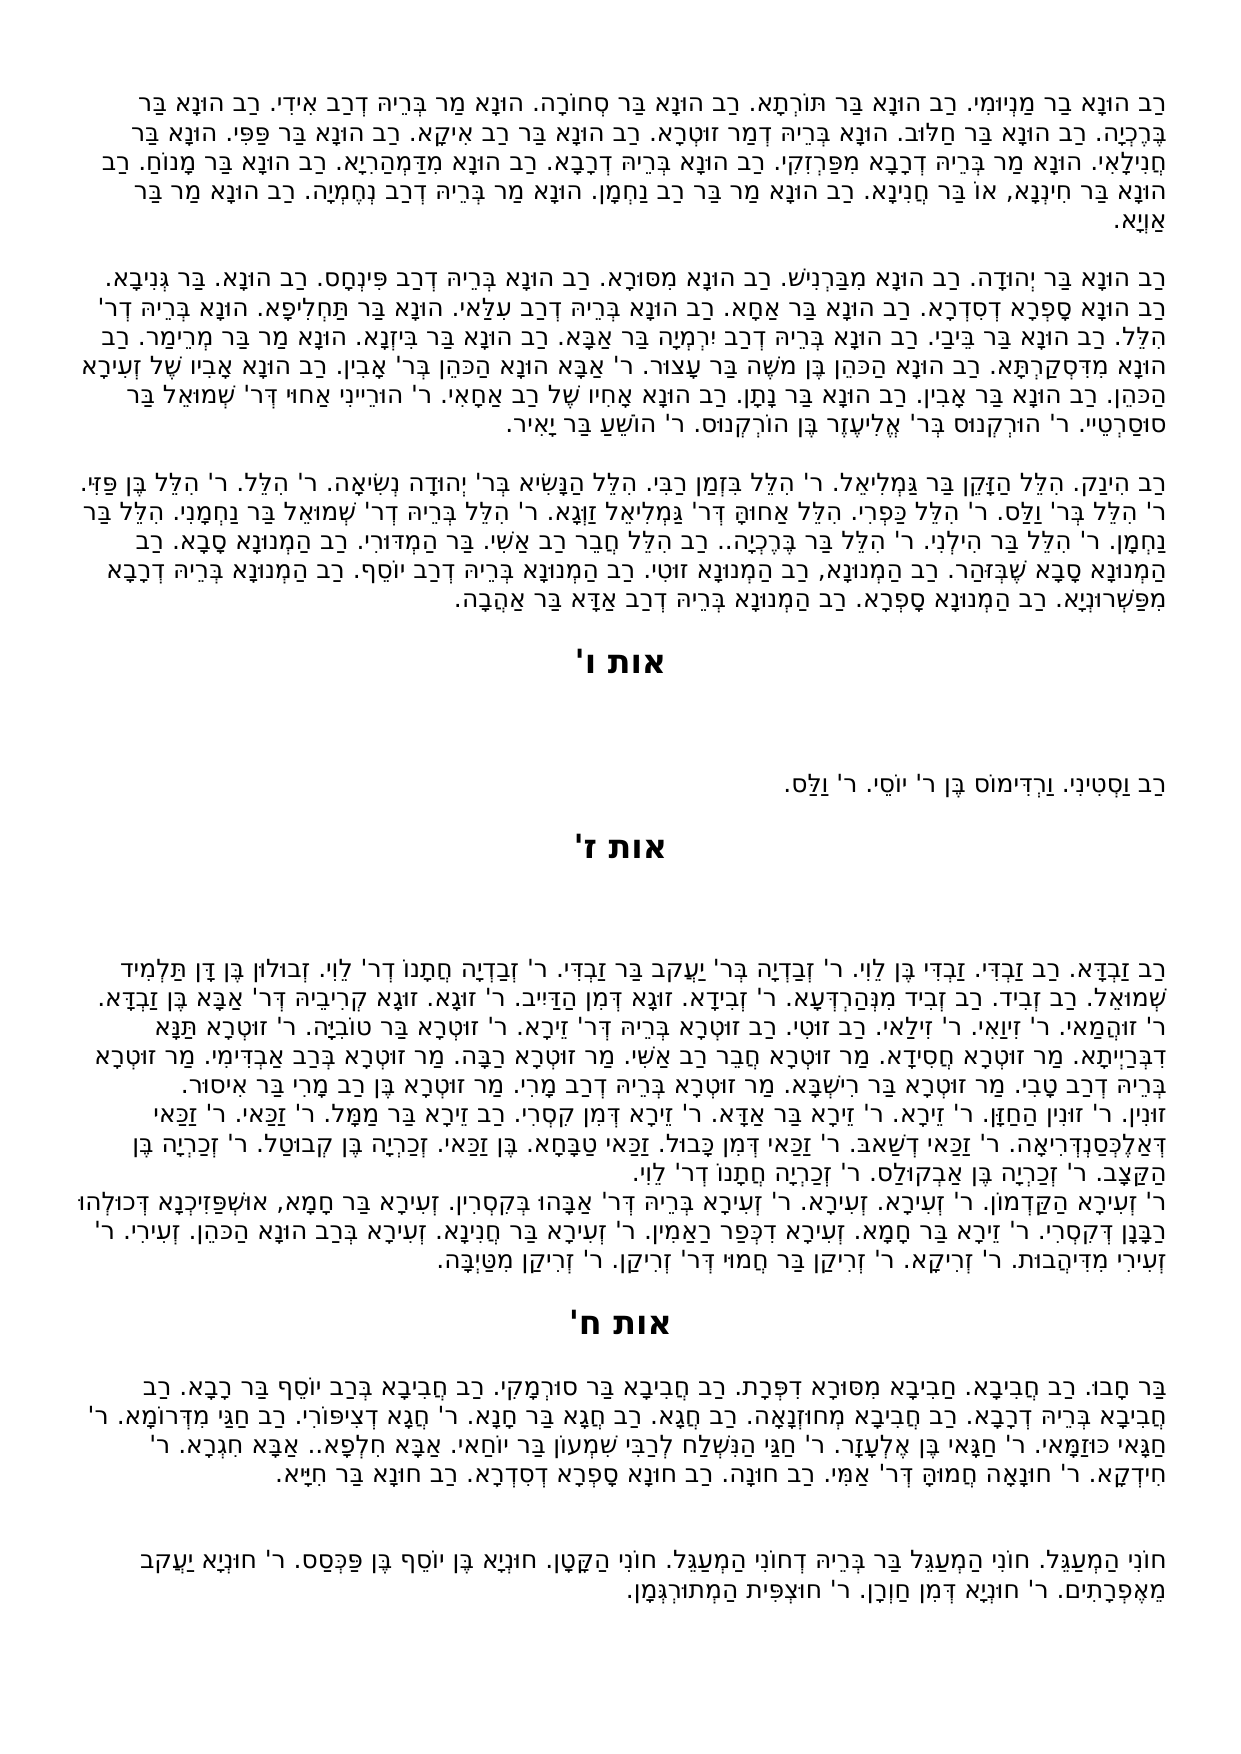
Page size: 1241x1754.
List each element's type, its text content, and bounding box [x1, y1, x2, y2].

text רַב וַסְטִינִי. וַרְדִּימוֹס בֶּן ר' יוֹסֵי. ר' וַלַּס. [74, 769, 1167, 798]
text רַב זַבְדָּא. רַב זַבְדִּי. זַבְדִּי בֶּן לֵוִי. ר' זְבַדְיָה בְּר' יַעֲקב בַּר זַבְדִּי. ר' זְבַדְיָה חֲתָנוֹ דְר' לֵוִי. זְבוּלוּן בֶּן דָּן תַּלְמִיד שְׁמוּאֵל. רַב זְבִיד. רַב זְבִיד מִנְּהַרְדְּעָא. ר' זְבִידָא. זוּגָא דְּמִן הַדַּיִיב. ר' זוּגָא. זוּגָא קְרִיבֵיהּ דְּר' אַבָּא בֶּן זַבְדָּא. ר' זוּהֲמַאי. ר' זִיוַאִי. ר' זִילַאי. רַב זוּטִי. רַב זוּטְרָא בְּרֵיהּ דְּר' זֵירָא. ר' זוּטְרָא בַּר טוֹבִיָָּה. ר' זוּטְרָא תַּנָּא דִבְּרַיְיתָא. מַר זוּטְרָא חֲסִידָא. מַר זוּטְרָא חֲבֵר רַב אַשִּׁי. מַר זוּטְרָא רַבָּה. מַר זוּטְרָא בְּרַב אַבְדִּימִי. מַר זוּטְרָא בְּרֵיהּ דְרַב טָבִי. מַר זוּטְרָא בַּר רִישְׁבָּא. מַר זוּטְרָא בְּרֵיהּ דְרַב מָרִי. מַר זוּטְרָא בֶּן רַב מָרִי בַּר אִיסוּר. זוּנִין. ר' זוּנִין הַחַזָּן. ר' זֵירָא. ר' זֵירָא בַּר אַדָּא. ר' זֵירָא דְּמִן קִסְרִי. רַב זֵירָא בַּר מַמָּל. ר' זַכַּאי. ר' זַכַּאי דְּאַלֶכְּסַנְדְּרִיאָה. ר' זַכַּאי דְשַׁאבּ. ר' זַכַּאי דְּמִן כָּבוּל. זַכַּאי טַבָּחָא. בֶּן זַכַּאי. זְכַרְיָה בֶּן קְבוּטַל. ר' זְכַרְיָה בֶּן הַקַּצָב. ר' זְכַרְיָה בֶּן אַבְקוּלַס. ר' זְכַרְיָה חֲתָנוֹ דְר' לֵוִי. ר' זְעִירָא הַקַּדְמוֹן. ר' זְעִירָא. זְעִירָא. ר' זְעִירָא בְּרֵיהּ דְּר' אַבָּהוּ בְּקִסְרִין. זְעִירָא בַּר חָמָא, אוּשְׁפַּזִיכְנָא דְּכוּלְהוּ רַבָּנָן דְּקִסְרִי. ר' זֵירָא בַּר חָמָא. זְעִירָא דִכְּפַר רַאַמִין. ר' זְעִירָא בַּר חֲנִינָא. זְעִירָא בְּרַב הוּנָא הַכּהֵן. זְעִירִי. ר' זְעִירִי מִדִּיהֲבוּת. ר' זְרִיקָא. ר' זְרִיקַן בַּר חֲמוּי דְּר' זְרִיקַן. ר' זְרִיקַן מִטַּיְבָּה. [74, 954, 1167, 1275]
text רַב הוּנָא בַר מַנְיוּמִי. רַב הוּנָא בַּר תּוֹרְתָא. רַב הוּנָא בַּר סְחוֹרָה. הוּנָא מַר בְּרֵיהּ דְרַב אִידִי. רַב הוּנָא בַּר בֶּרֶכְיָה. רַב הוּנָא בַּר חַלּוּב. הוּנָא בְּרֵיהּ דְמַר זוּטְרָא. רַב הוּנָא בַּר רַב אִיקָא. רַב הוּנָא בַּר פַּפִּי. הוּנָא בַּר חֲנִילָאִי. הוּנָא מַר בְּרֵיהּ דְרָבָא מִפַּרְזִקִי. רַב הוּנָא בְּרֵיהּ דְרָבָא. רַב הוּנָא מִדַּמְהַרִיָא. רַב הוּנָא בַּר מָנוֹחַ. רַב הוּנָא בַּר חִינְנָא, אוֹ בַּר חֲנִינָא. רַב הוּנָא מַר בַּר רַב נַחְמָן. הוּנָא מַר בְּרֵיהּ דְרַב נְחֶמְיָה. רַב הוּנָא מַר בַּר אַוְיָא. [74, 89, 1167, 234]
text בַּר חָבוּ. רַב חֲבִיבָא. חַבִיבָא מִסּוּרָא דִפְּרָת. רַב חֲבִיבָא בַּר סוּרְמָקִי. רַב חֲבִיבָא בְּרַב יוֹסֵף בַּר רָבָא. רַב חֲבִיבָא בְּרֵיהּ דְרָבָא. רַב חֲבִיבָא מְחוּזְנָאָה. רַב חֲגָא. רַב חֲגָא בַּר חָנָא. ר' חֲגָא דְצִיפּוֹרִי. רַב חַגַּי מִדְּרוֹמָא. ר' חַגָּאי כּוּזַמָּאי. ר' חַגָּאי בֶּן אֶלְעָזָר. ר' חַגַּי הַנִּשְׁלַח לְרַבִּי שִׁמְעוֹן בַּר יוֹחַאי. אַבָּא חִלְפָא.. אַבָּא חִגְרָא. ר' חִידְקָא. ר' חוּנָאָה חֲמוּהָּ דְּר' אַמִּי. רַב חוּנָה. רַב חוּנָא סָפְרָא דְסִדְרָא. רַב חוּנָא בַּר חִיָּיא. [74, 1372, 1167, 1517]
text חוֹנִי הַמְעַגֵּל. חוֹנִי הַמְעַגֵּל בַּר בְּרֵיהּ דְחוֹנִי הַמְעַגֵּל. חוֹנִי הַקָּטָן. חוּנְיָא בֶּן יוֹסֵף בֶּן פַּכְּסַס. ר' חוּנְיָא יַעֲקב מֵאֶפְרָתִים. ר' חוּנְיָא דְּמִן חַוְרָן. ר' חוּצְפִּית הַמְתוּרְגְּמָן. [74, 1546, 1167, 1632]
text רַב הִינַק. הִלֵּל הַזָּקֵן בַּר גַּמְלִיאֵל. ר' הִלֵּל בִּזְמַן רַבִּי. הִלֵּל הַנָּשִׂיא בְּר' יְהוּדָה נְשִׂיאָה. ר' הִלֵּל. ר' הִלֵּל בֶּן פַּזִּי. ר' הִלֵּל בְּר' וַלַּס. ר' הִלֵּל כַּפְרִי. הִלֵּל אַחוּהָּ דְּר' גַּמְלִיאֵל זַוְּגָא. ר' הִלֵּל בְּרֵיהּ דְר' שְׁמוּאֵל בַּר נַחְמָנִי. הִלֵּל בַּר נַחְמָן. ר' הִלֵּל בַּר הִילְנִי. ר' הִלֵּל בַּר בֶּרֶכְיָה.. רַב הִלֵּל חֲבֵר רַב אַשִׁי. בַּר הַמְדּוּרִי. רַב הַמְנוּנָא סָבָא. רַב הַמְנוּנָא סָבָא שֶׁבְּזּהַר. רַב הַמְנוּנָא, רַב הַמְנוּנָא זוּטִי. רַב הַמְנוּנָא בְּרֵיהּ דְרַב יוֹסֵף. רַב הַמְנוּנָא בְּרֵיהּ דְרָבָא מִפַּשְׁרוּנְיָא. רַב הַמְנוּנָא סָפְרָא. רַב הַמְנוּנָא בְּרֵיהּ דְרַב אַדָּא בַּר אַהֲבָה. [74, 468, 1167, 614]
text אות ז' [74, 827, 1167, 866]
text אות ח' [74, 1304, 1167, 1343]
text אות ו' [74, 643, 1167, 682]
text רַב הוּנָא בַּר יְהוּדָה. רַב הוּנָא מִבַּרְנִישׁ. רַב הוּנָא מִסּוּרָא. רַב הוּנָא בְּרֵיהּ דְרַב פִּינְחָס. רַב הוּנָא. בַּר גְּנִיבָא. רַב הוּנָא סָפְרָא דְסִדְרָא. רַב הוּנָא בַּר אַחָא. רַב הוּנָא בְּרֵיהּ דְרַב עִלַּאי. הוּנָא בַּר תַּחְלִיפָא. הוּנָא בְּרֵיהּ דְר' הִלֵּל. רַב הוּנָא בַּר בֵּיבַי. רַב הוּנָא בְּרֵיהּ דְרַב יִרְמְיָה בַּר אַבָּא. רַב הוּנָא בַּר בִּיזְנָא. הוּנָא מַר בַּר מְרֵימַר. רַב הוּנָא מִדִּסְקַרְתָּא. רַב הוּנָא הַכּהֵן בֶּן משֶׁה בַּר עָצוּר. ר' אַבָּא הוּנָא הַכּהֵן בְּר' אָבִין. רַב הוּנָא אָבִיו שֶׁל זְעִירָא הַכּהֵן. רַב הוּנָא בַּר אָבִין. רַב הוּנָא בַּר נָתָן. רַב הוּנָא אָחִיו שֶׁל רַב אַחָאִי. ר' הוּרֵיינִי אַחוּי דְּר' שְׁמוּאֵל בַּר סוּסַרְטֵיי. ר' הוּרְקְנוּס בְּר' אֱלִיעֶזֶר בֶּן הוֹרְקְנוּס. ר' הוֹשֵׁעַ בַּר יָאִיר. [74, 264, 1167, 439]
